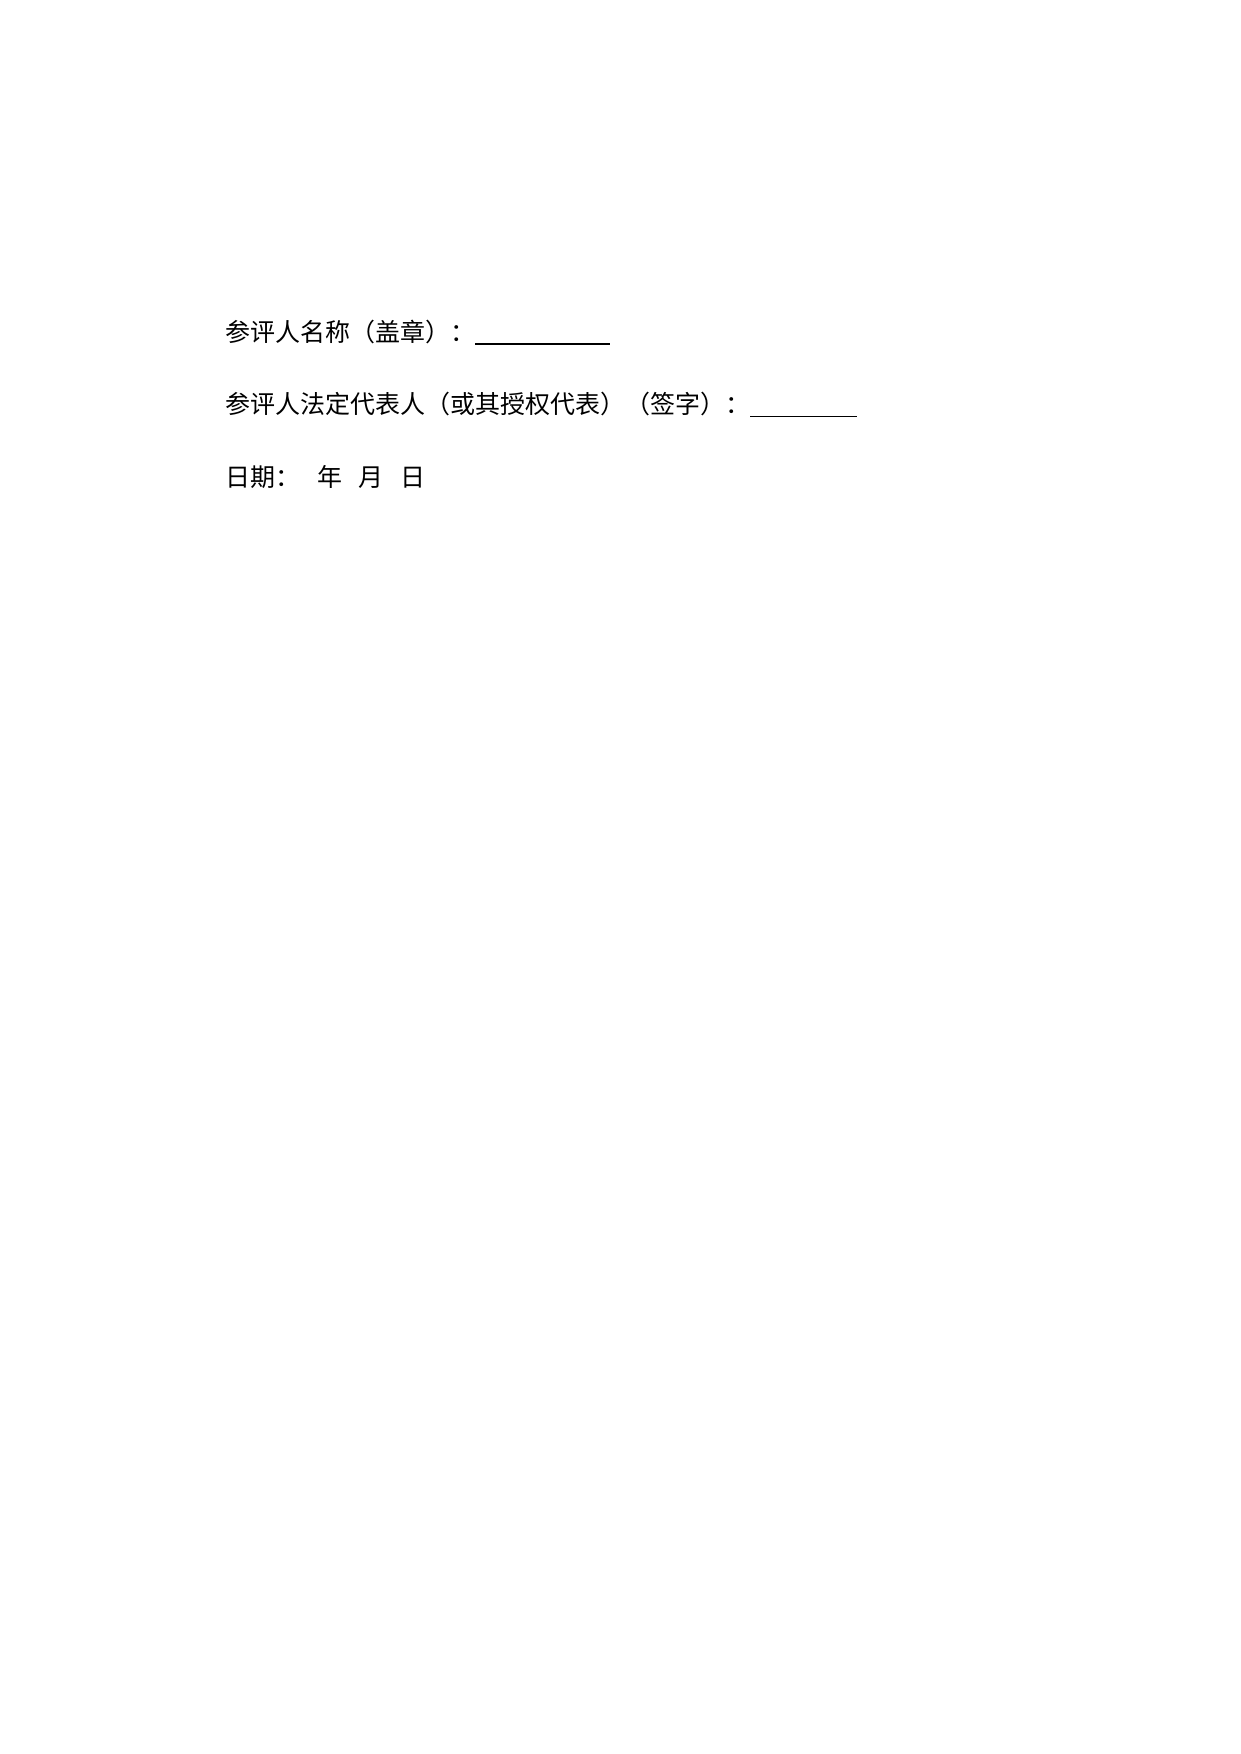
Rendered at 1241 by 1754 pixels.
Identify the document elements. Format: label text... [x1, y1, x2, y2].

text 日期： 年 月 日 [187, 457, 1053, 493]
text 参评人法定代表人（或其授权代表）（签字）： [187, 384, 1053, 421]
text 参评人名称（盖章）： [187, 312, 1053, 348]
